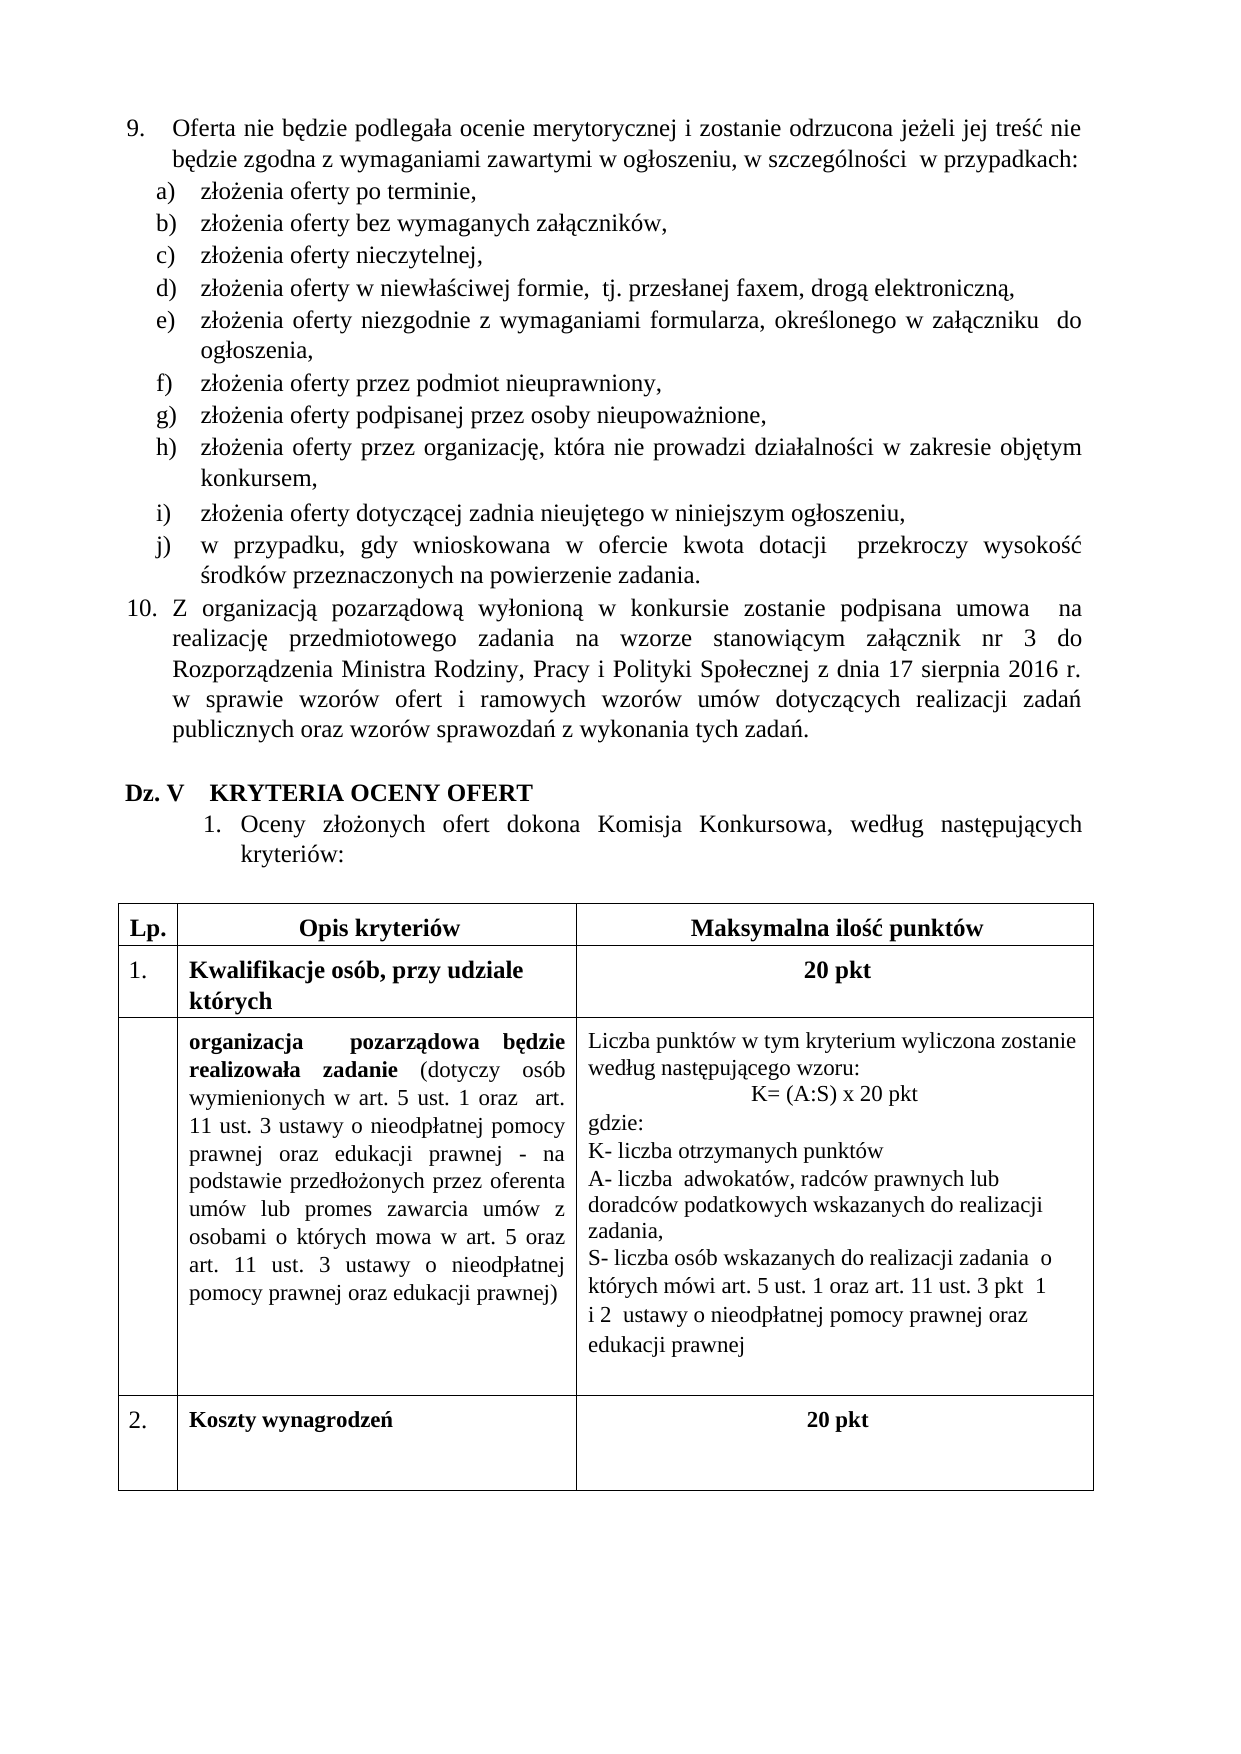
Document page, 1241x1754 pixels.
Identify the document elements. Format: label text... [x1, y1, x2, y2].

table_cell Koszty wynagrodzeń [178, 1396, 576, 1490]
list złożenia oferty po terminie, [156, 176, 1083, 205]
table_header Opis kryteriów [178, 904, 576, 944]
list złożenia oferty nieczytelnej, [156, 241, 1083, 269]
table_cell 1. [119, 946, 177, 1017]
table_cell 20 pkt [577, 946, 1093, 1017]
table_header Maksymalna ilość punktów [577, 904, 1093, 944]
table_cell 20 pkt [577, 1396, 1093, 1490]
table_header Lp. [119, 904, 177, 944]
table_cell 2. [119, 1396, 177, 1490]
list złożenia oferty niezgodnie z wymaganiami formularza, określonego w załączniku do ogłoszenia, [156, 305, 1083, 364]
list złożenia oferty bez wymaganych załączników, [156, 208, 1083, 237]
list złożenia oferty dotyczącej zadnia nieujętego w niniejszym ogłoszeniu, [156, 498, 1083, 527]
list złożenia oferty podpisanej przez osoby nieupoważnione, [156, 400, 1083, 429]
table_cell Kwalifikacje osób, przy udziale których [178, 946, 576, 1017]
list w przypadku, gdy wnioskowana w ofercie kwota dotacji przekroczy wysokość środków przeznaczonych na powierzenie zadania. [156, 530, 1083, 589]
table_cell [119, 1018, 177, 1395]
table_cell Liczba punktów w tym kryterium wyliczona zostanie według następującego wzoru: K= (A:S) x 20 pkt gdzie: K- liczba otrzymanych punktów A- liczba adwokatów, radców prawnych lub doradców podatkowych wskazanych do realizacji zadania, S- liczba osób wskazanych do realizacji zadania o których mówi art. 5 ust. 1 oraz art. 11 ust. 3 pkt 1 i 2 ustawy o nieodpłatnej pomocy prawnej oraz edukacji prawnej [577, 1018, 1093, 1395]
list Z organizacją pozarządową wyłonioną w konkursie zostanie podpisana umowa na realizację przedmiotowego zadania na wzorze stanowiącym załącznik nr 3 do Rozporządzenia Ministra Rodziny, Pracy i Polityki Społecznej z dnia 17 sierpnia 2016 r. w sprawie wzorów ofert i ramowych wzorów umów dotyczących realizacji zadań publicznych oraz wzorów sprawozdań z wykonania tych zadań. [126, 593, 1083, 743]
text Dz. V KRYTERIA OCENY OFERT [125, 778, 1083, 807]
list złożenia oferty przez organizację, która nie prowadzi działalności w zakresie objętym konkursem, [156, 432, 1083, 492]
list złożenia oferty w niewłaściwej formie, tj. przesłanej faxem, drogą elektroniczną, [156, 273, 1083, 302]
list Oferta nie będzie podlegała ocenie merytorycznej i zostanie odrzucona jeżeli jej treść nie będzie zgodna z wymaganiami zawartymi w ogłoszeniu, w szczególności w przypadkach: [126, 113, 1083, 172]
list Oceny złożonych ofert dokona Komisja Konkursowa, według następujących kryteriów: [203, 809, 1083, 868]
list złożenia oferty przez podmiot nieuprawniony, [156, 368, 1083, 397]
table_cell organizacja pozarządowa będzie realizowała zadanie (dotyczy osób wymienionych w art. 5 ust. 1 oraz art. 11 ust. 3 ustawy o nieodpłatnej pomocy prawnej oraz edukacji prawnej - na podstawie przedłożonych przez oferenta umów lub promes zawarcia umów z osobami o których mowa w art. 5 oraz art. 11 ust. 3 ustawy o nieodpłatnej pomocy prawnej oraz edukacji prawnej) [178, 1018, 576, 1395]
